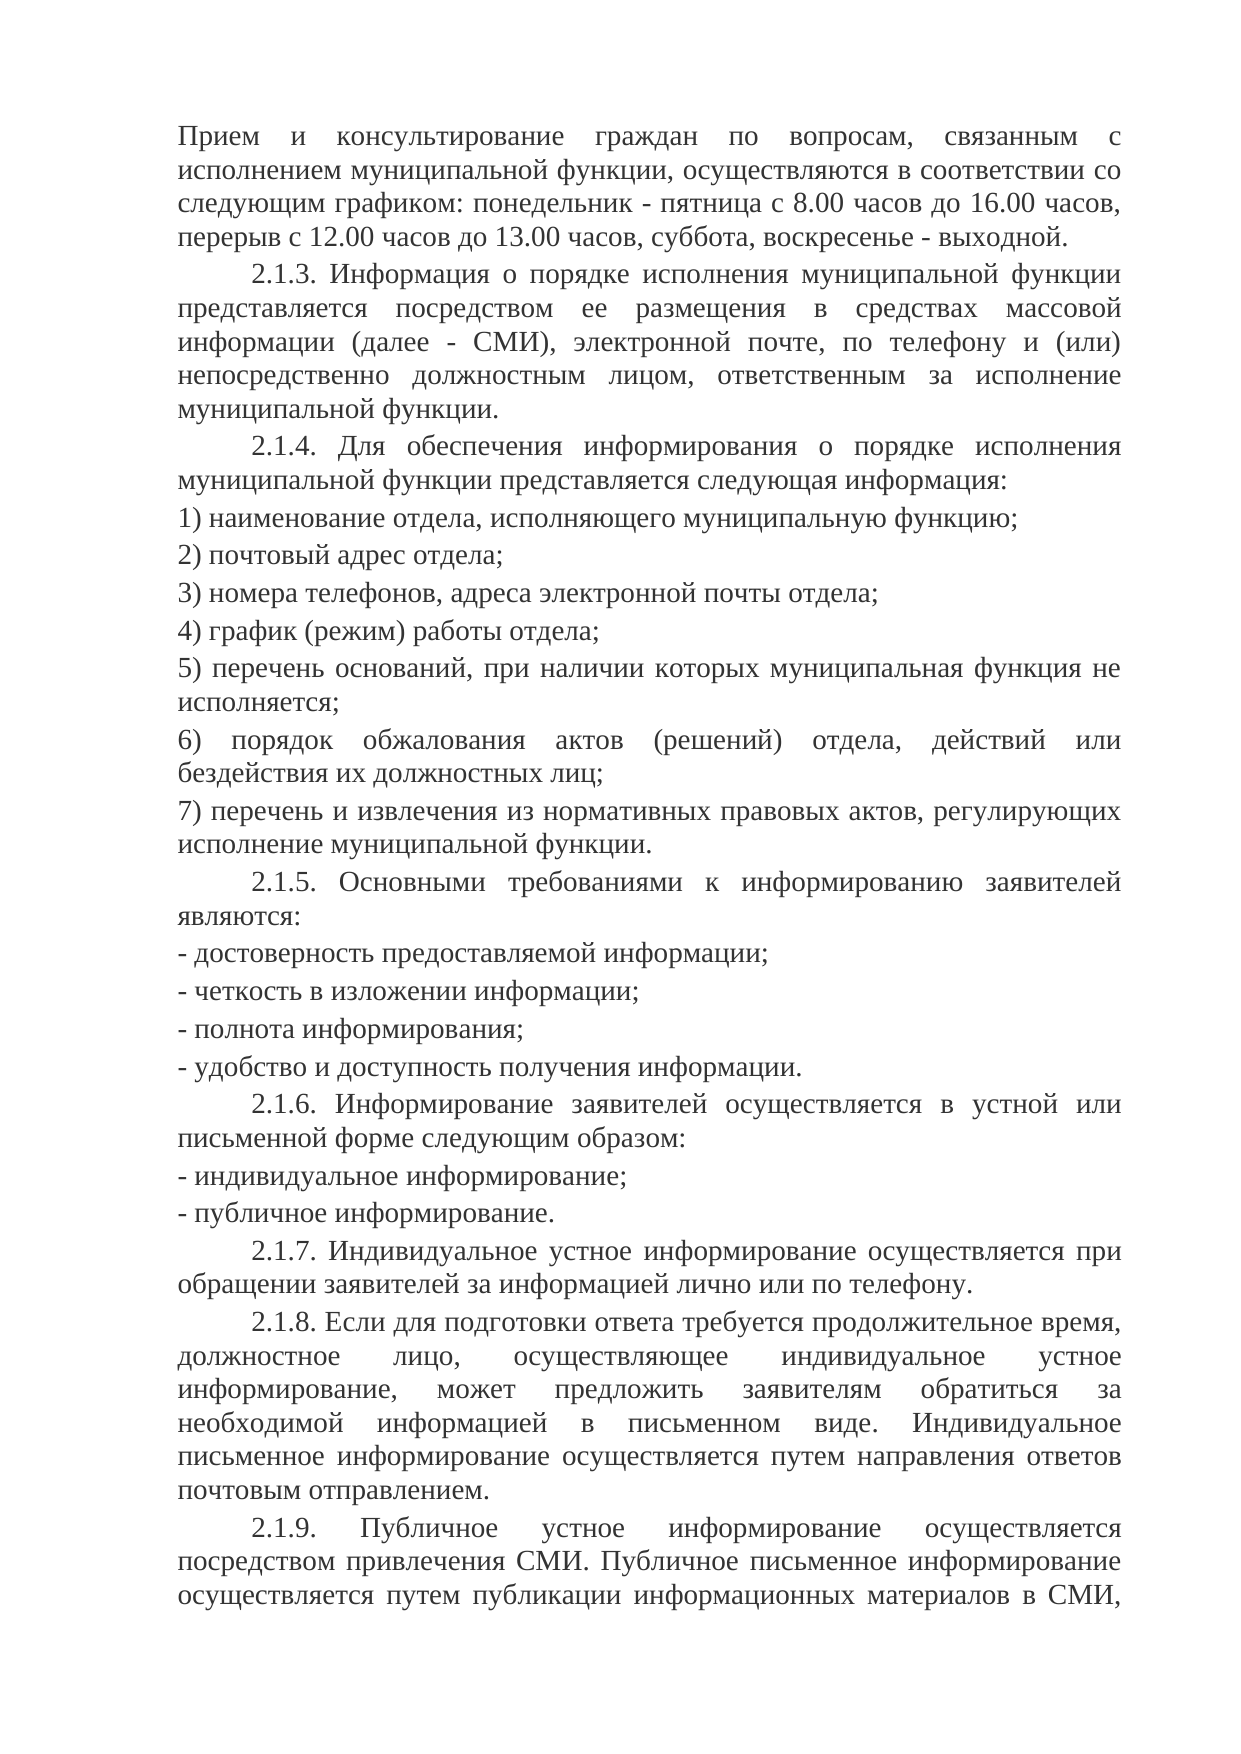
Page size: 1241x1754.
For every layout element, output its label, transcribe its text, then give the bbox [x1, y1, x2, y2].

text 2.1.6. Информирование заявителей осуществляется в устной или письменной форме следующим образом: [177, 1086, 1122, 1153]
text 2.1.4. Для обеспечения информирования о порядке исполнения муниципальной функции представляется следующая информация: [177, 428, 1122, 496]
text Прием и консультирование граждан по вопросам, связанным с исполнением муниципальной функции, осуществляются в соответствии со следующим графиком: понедельник - пятница с 8.00 часов до 16.00 часов, перерыв с 12.00 часов до 13.00 часов, суббота, воскресенье - выходной. [177, 118, 1122, 252]
text 2) почтовый адрес отдела; [177, 537, 1122, 571]
text 7) перечень и извлечения из нормативных правовых актов, регулирующих исполнение муниципальной функции. [177, 793, 1122, 860]
text 4) график (режим) работы отдела; [177, 613, 1122, 646]
text - четкость в изложении информации; [177, 973, 1122, 1007]
text 2.1.5. Основными требованиями к информированию заявителей являются: [177, 864, 1122, 931]
text - полнота информирования; [177, 1011, 1122, 1044]
text - публичное информирование. [177, 1195, 1122, 1229]
text - удобство и доступность получения информации. [177, 1049, 1122, 1082]
text 2.1.8. Если для подготовки ответа требуется продолжительное время, должностное лицо, осуществляющее индивидуальное устное информирование, может предложить заявителям обратиться за необходимой информацией в письменном виде. Индивидуальное письменное информирование осуществляется путем направления ответов почтовым отправлением. [177, 1304, 1122, 1506]
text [177, 1510, 1122, 1610]
text - индивидуальное информирование; [177, 1158, 1122, 1191]
text 3) номера телефонов, адреса электронной почты отдела; [177, 575, 1122, 609]
text 5) перечень оснований, при наличии которых муниципальная функция не исполняется; [177, 651, 1122, 718]
text 2.1.7. Индивидуальное устное информирование осуществляется при обращении заявителей за информацией лично или по телефону. [177, 1233, 1122, 1300]
text 6) порядок обжалования актов (решений) отдела, действий или бездействия их должностных лиц; [177, 722, 1122, 789]
text 1) наименование отдела, исполняющего муниципальную функцию; [177, 500, 1122, 533]
text - достоверность предоставляемой информации; [177, 936, 1122, 969]
text 2.1.3. Информация о порядке исполнения муниципальной функции представляется посредством ее размещения в средствах массовой информации (далее - СМИ), электронной почте, по телефону и (или) непосредственно должностным лицом, ответственным за исполнение муниципальной функции. [177, 257, 1122, 424]
